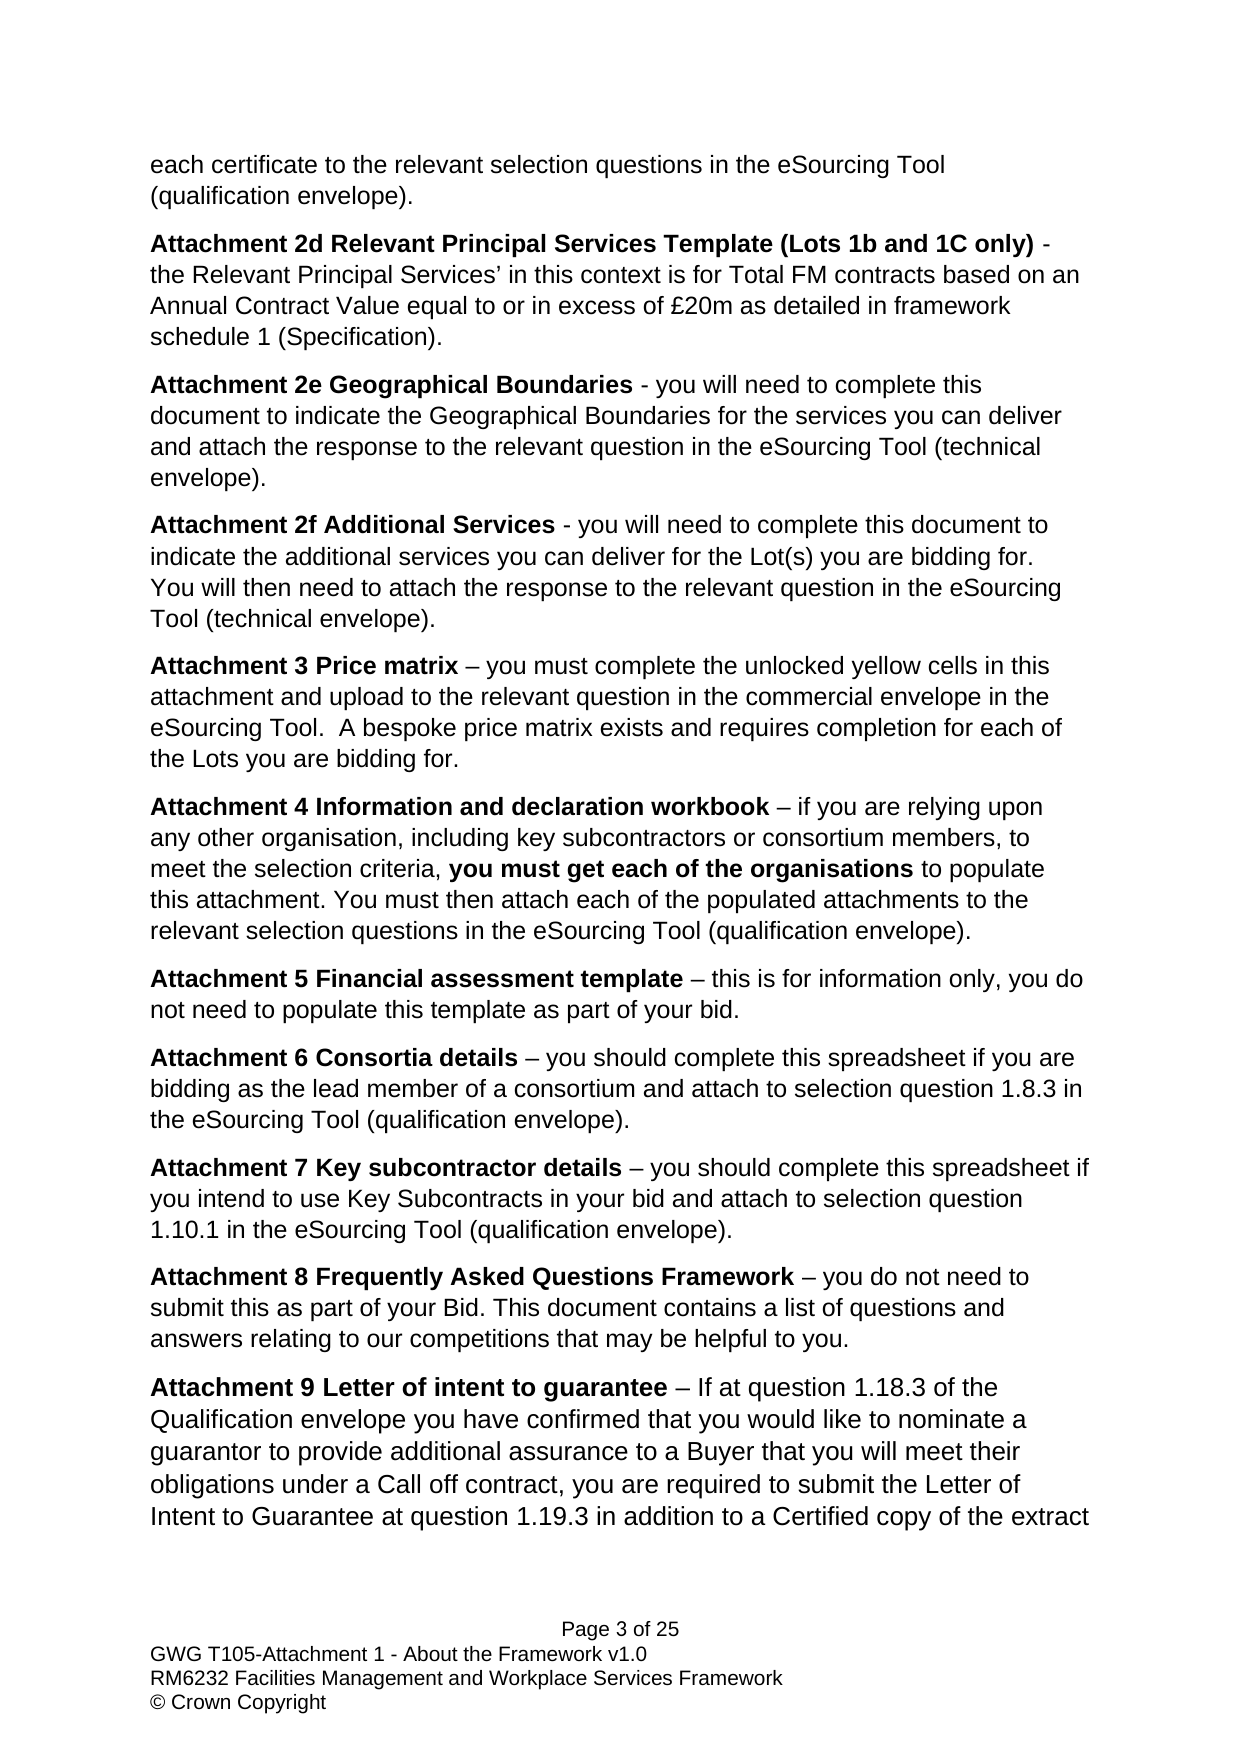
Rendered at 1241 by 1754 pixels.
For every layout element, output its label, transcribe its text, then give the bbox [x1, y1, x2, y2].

text Attachment 6 Consortia details – you should complete this spreadsheet if you are bidding as the lead member of a consortium and attach to selection question 1.8.3 in the eSourcing Tool (qualification envelope). [150, 1043, 1090, 1133]
text Attachment 5 Financial assessment template – this is for information only, you do not need to populate this template as part of your bid. [150, 964, 1090, 1024]
text Attachment 4 Information and declaration workbook – if you are relying upon any other organisation, including key subcontractors or consortium members, to meet the selection criteria, you must get each of the organisations to populate this attachment. You must then attach each of the populated attachments to the relevant selection questions in the eSourcing Tool (qualification envelope). [150, 792, 1090, 945]
text Attachment 3 Price matrix – you must complete the unlocked yellow cells in this attachment and upload to the relevant question in the commercial envelope in the eSourcing Tool. A bespoke price matrix exists and requires completion for each of the Lots you are bidding for. [150, 651, 1090, 773]
text Attachment 7 Key subcontractor details – you should complete this spreadsheet if you intend to use Key Subcontracts in your bid and attach to selection question 1.10.1 in the eSourcing Tool (qualification envelope). [150, 1152, 1090, 1243]
text Attachment 2f Additional Services - you will need to complete this document to indicate the additional services you can deliver for the Lot(s) you are bidding for. You will then need to attach the response to the relevant question in the eSourcing Tool (technical envelope). [150, 510, 1090, 632]
text Attachment 2e Geographical Boundaries - you will need to complete this document to indicate the Geographical Boundaries for the services you can deliver and attach the response to the relevant question in the eSourcing Tool (technical envelope). [150, 369, 1090, 491]
text Attachment 8 Frequently Asked Questions Framework – you do not need to submit this as part of your Bid. This document contains a list of questions and answers relating to our competitions that may be helpful to you. [150, 1262, 1090, 1353]
text Attachment 2d Relevant Principal Services Template (Lots 1b and 1C only) - the Relevant Principal Services’ in this context is for Total FM contracts based on an Annual Contract Value equal to or in excess of £20m as detailed in framework schedule 1 (Specification). [150, 229, 1090, 351]
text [150, 150, 1090, 210]
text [150, 1372, 1090, 1531]
